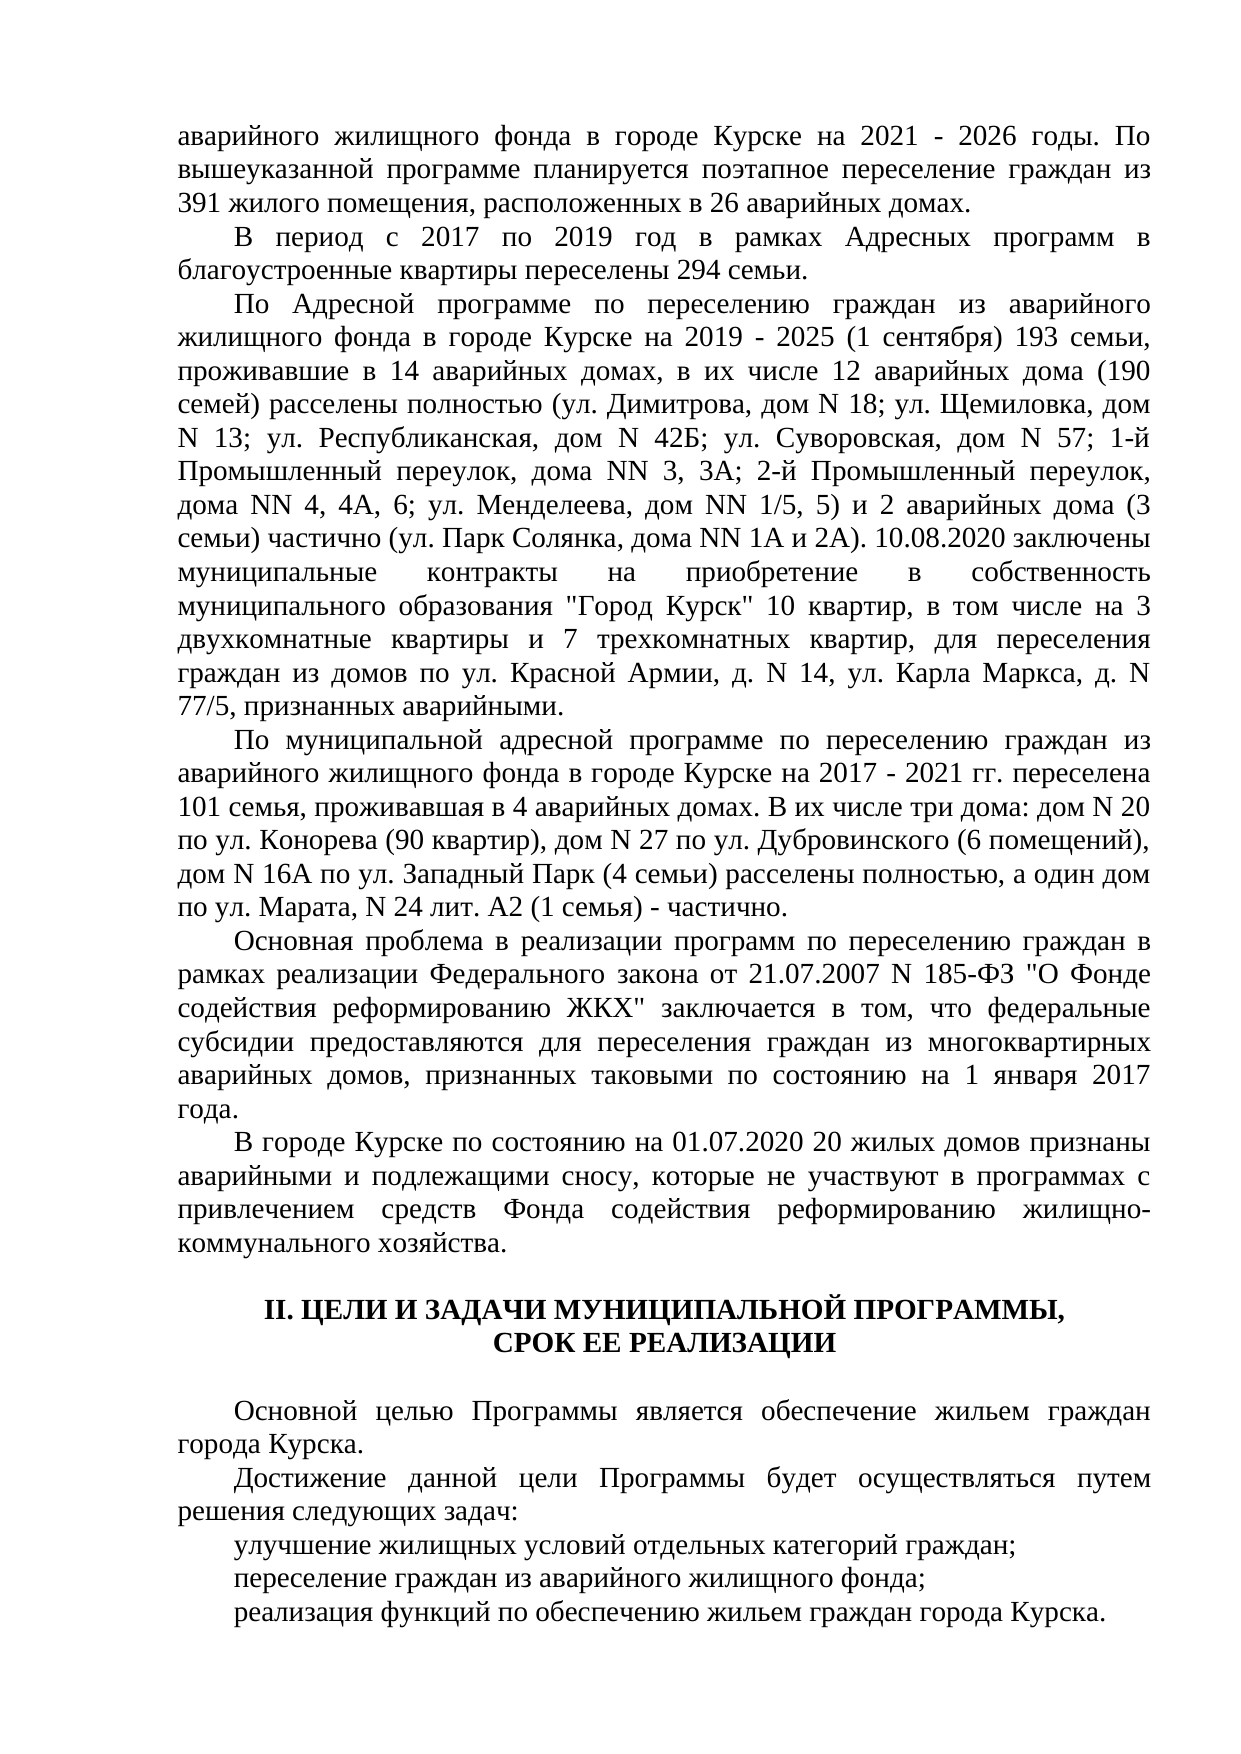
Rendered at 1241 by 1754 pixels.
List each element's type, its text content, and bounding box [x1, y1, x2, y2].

text переселение граждан из аварийного жилищного фонда; [177, 1560, 1152, 1594]
text Основная проблема в реализации программ по переселению граждан в рамках реализации Федерального закона от 21.07.2007 N 185-ФЗ "О Фонде содействия реформированию ЖКХ" заключается в том, что федеральные субсидии предоставляются для переселения граждан из многоквартирных аварийных домов, признанных таковыми по состоянию на 1 января 2017 года. [177, 923, 1152, 1124]
text По муниципальной адресной программе по переселению граждан из аварийного жилищного фонда в городе Курске на 2017 - 2021 гг. переселена 101 семья, проживавшая в 4 аварийных домах. В их числе три дома: дом N 20 по ул. Конорева (90 квартир), дом N 27 по ул. Дубровинского (6 помещений), дом N 16А по ул. Западный Парк (4 семьи) расселены полностью, а один дом по ул. Марата, N 24 лит. А2 (1 семья) - частично. [177, 722, 1152, 923]
text По Адресной программе по переселению граждан из аварийного жилищного фонда в городе Курске на 2019 - 2025 (1 сентября) 193 семьи, проживавшие в 14 аварийных домах, в их числе 12 аварийных дома (190 семей) расселены полностью (ул. Димитрова, дом N 18; ул. Щемиловка, дом N 13; ул. Республиканская, дом N 42Б; ул. Суворовская, дом N 57; 1-й Промышленный переулок, дома NN 3, 3А; 2-й Промышленный переулок, дома NN 4, 4А, 6; ул. Менделеева, дом NN 1/5, 5) и 2 аварийных дома (3 семьи) частично (ул. Парк Солянка, дома NN 1А и 2А). 10.08.2020 заключены муниципальные контракты на приобретение в собственность муниципального образования "Город Курск" 10 квартир, в том числе на 3 двухкомнатные квартиры и 7 трехкомнатных квартир, для переселения граждан из домов по ул. Красной Армии, д. N 14, ул. Карла Маркса, д. N 77/5, признанных аварийными. [177, 286, 1152, 722]
title II. ЦЕЛИ И ЗАДАЧИ МУНИЦИПАЛЬНОЙ ПРОГРАММЫ, [177, 1292, 1152, 1326]
text В период с 2017 по 2019 год в рамках Адресных программ в благоустроенные квартиры переселены 294 семьи. [177, 219, 1152, 286]
text В городе Курске по состоянию на 01.07.2020 20 жилых домов признаны аварийными и подлежащими сносу, которые не участвуют в программах с привлечением средств Фонда содействия реформированию жилищно-коммунального хозяйства. [177, 1124, 1152, 1258]
text реализация функций по обеспечению жильем граждан города Курска. [177, 1594, 1152, 1627]
text Основной целью Программы является обеспечение жильем граждан города Курска. [177, 1393, 1152, 1460]
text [177, 118, 1152, 219]
title СРОК ЕЕ РЕАЛИЗАЦИИ [177, 1326, 1152, 1359]
text улучшение жилищных условий отдельных категорий граждан; [177, 1527, 1152, 1560]
text Достижение данной цели Программы будет осуществляться путем решения следующих задач: [177, 1460, 1152, 1527]
